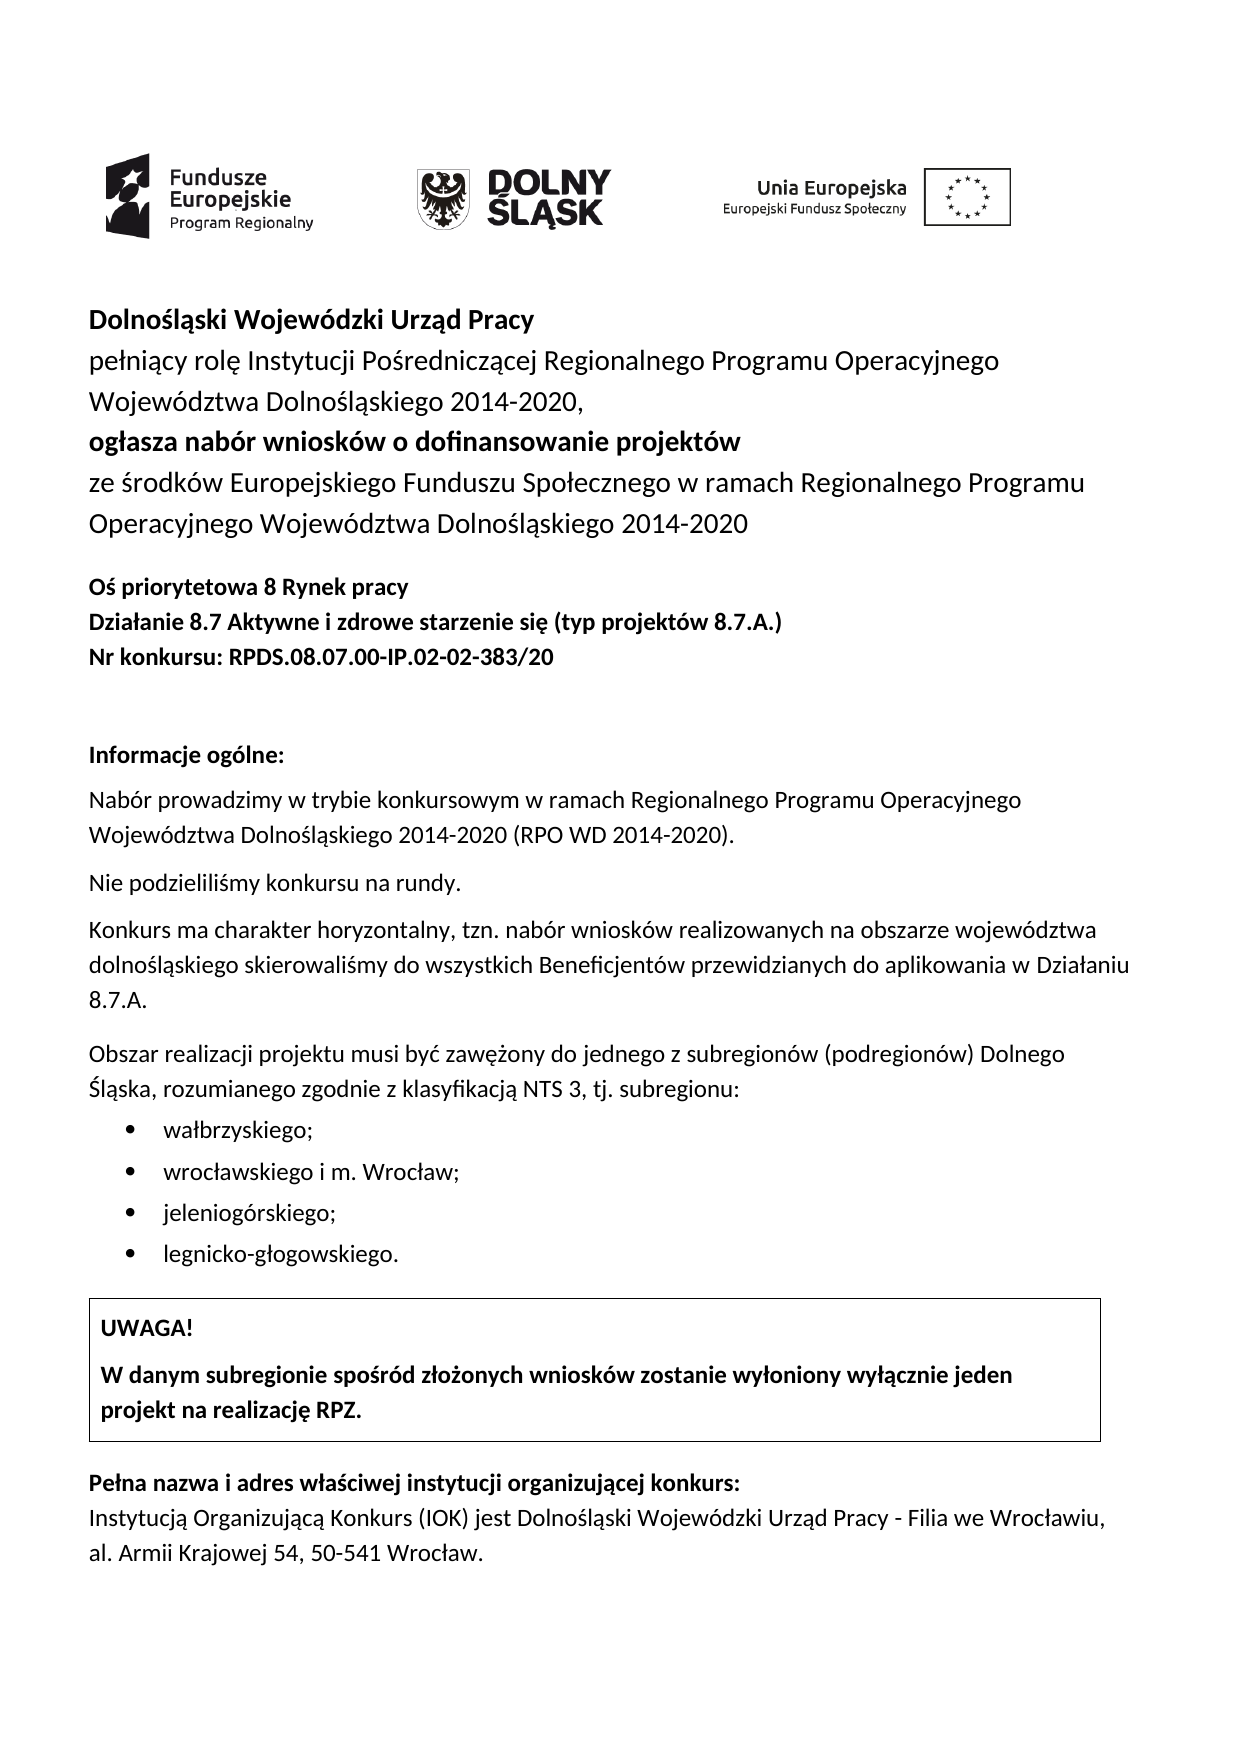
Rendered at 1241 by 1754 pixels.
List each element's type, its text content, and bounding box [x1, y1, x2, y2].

text Nr konkursu: RPDS.08.07.00-IP.02-02-383/20 [89, 641, 1137, 672]
list wrocławskiego i m. Wrocław; [126, 1156, 1137, 1186]
text Nie podzieliliśmy konkursu na rundy. [89, 867, 1137, 898]
text Oś priorytetowa 8 Rynek pracy [89, 571, 1137, 602]
list jeleniogórskiego; [126, 1197, 1137, 1228]
picture [88, 149, 1033, 244]
text Instytucją Organizującą Konkurs (IOK) jest Dolnośląski Wojewódzki Urząd Pracy - Filia we Wrocławiu, al. Armii Krajowej 54, 50-541 Wrocław. [89, 1502, 1137, 1568]
table_header UWAGA! W danym subregionie spośród złożonych wniosków zostanie wyłoniony wyłącznie jeden projekt na realizację RPZ. [90, 1299, 1100, 1441]
text Informacje ogólne: [89, 739, 1137, 769]
text Pełna nazwa i adres właściwej instytucji organizującej konkurs: [89, 1467, 1137, 1498]
text Nabór prowadzimy w trybie konkursowym w ramach Regionalnego Programu Operacyjnego Województwa Dolnośląskiego 2014-2020 (RPO WD 2014-2020). [89, 784, 1137, 850]
text Dolnośląski Wojewódzki Urząd Pracy pełniący rolę Instytucji Pośredniczącej Regionalnego Programu Operacyjnego Województwa Dolnośląskiego 2014-2020, ogłasza nabór wniosków o dofinansowanie projektów ze środków Europejskiego Funduszu Społecznego w ramach Regionalnego Programu Operacyjnego Województwa Dolnośląskiego 2014-2020 [89, 301, 1137, 541]
text Działanie 8.7 Aktywne i zdrowe starzenie się (typ projektów 8.7.A.) [89, 606, 1137, 637]
text Obszar realizacji projektu musi być zawężony do jednego z subregionów (podregionów) Dolnego Śląska, rozumianego zgodnie z klasyfikacją NTS 3, tj. subregionu: [89, 1038, 1137, 1104]
text Konkurs ma charakter horyzontalny, tzn. nabór wniosków realizowanych na obszarze województwa dolnośląskiego skierowaliśmy do wszystkich Beneficjentów przewidzianych do aplikowania w Działaniu 8.7.A. [89, 914, 1137, 1015]
list legnicko-głogowskiego. [126, 1238, 1137, 1269]
list wałbrzyskiego; [126, 1114, 1137, 1145]
